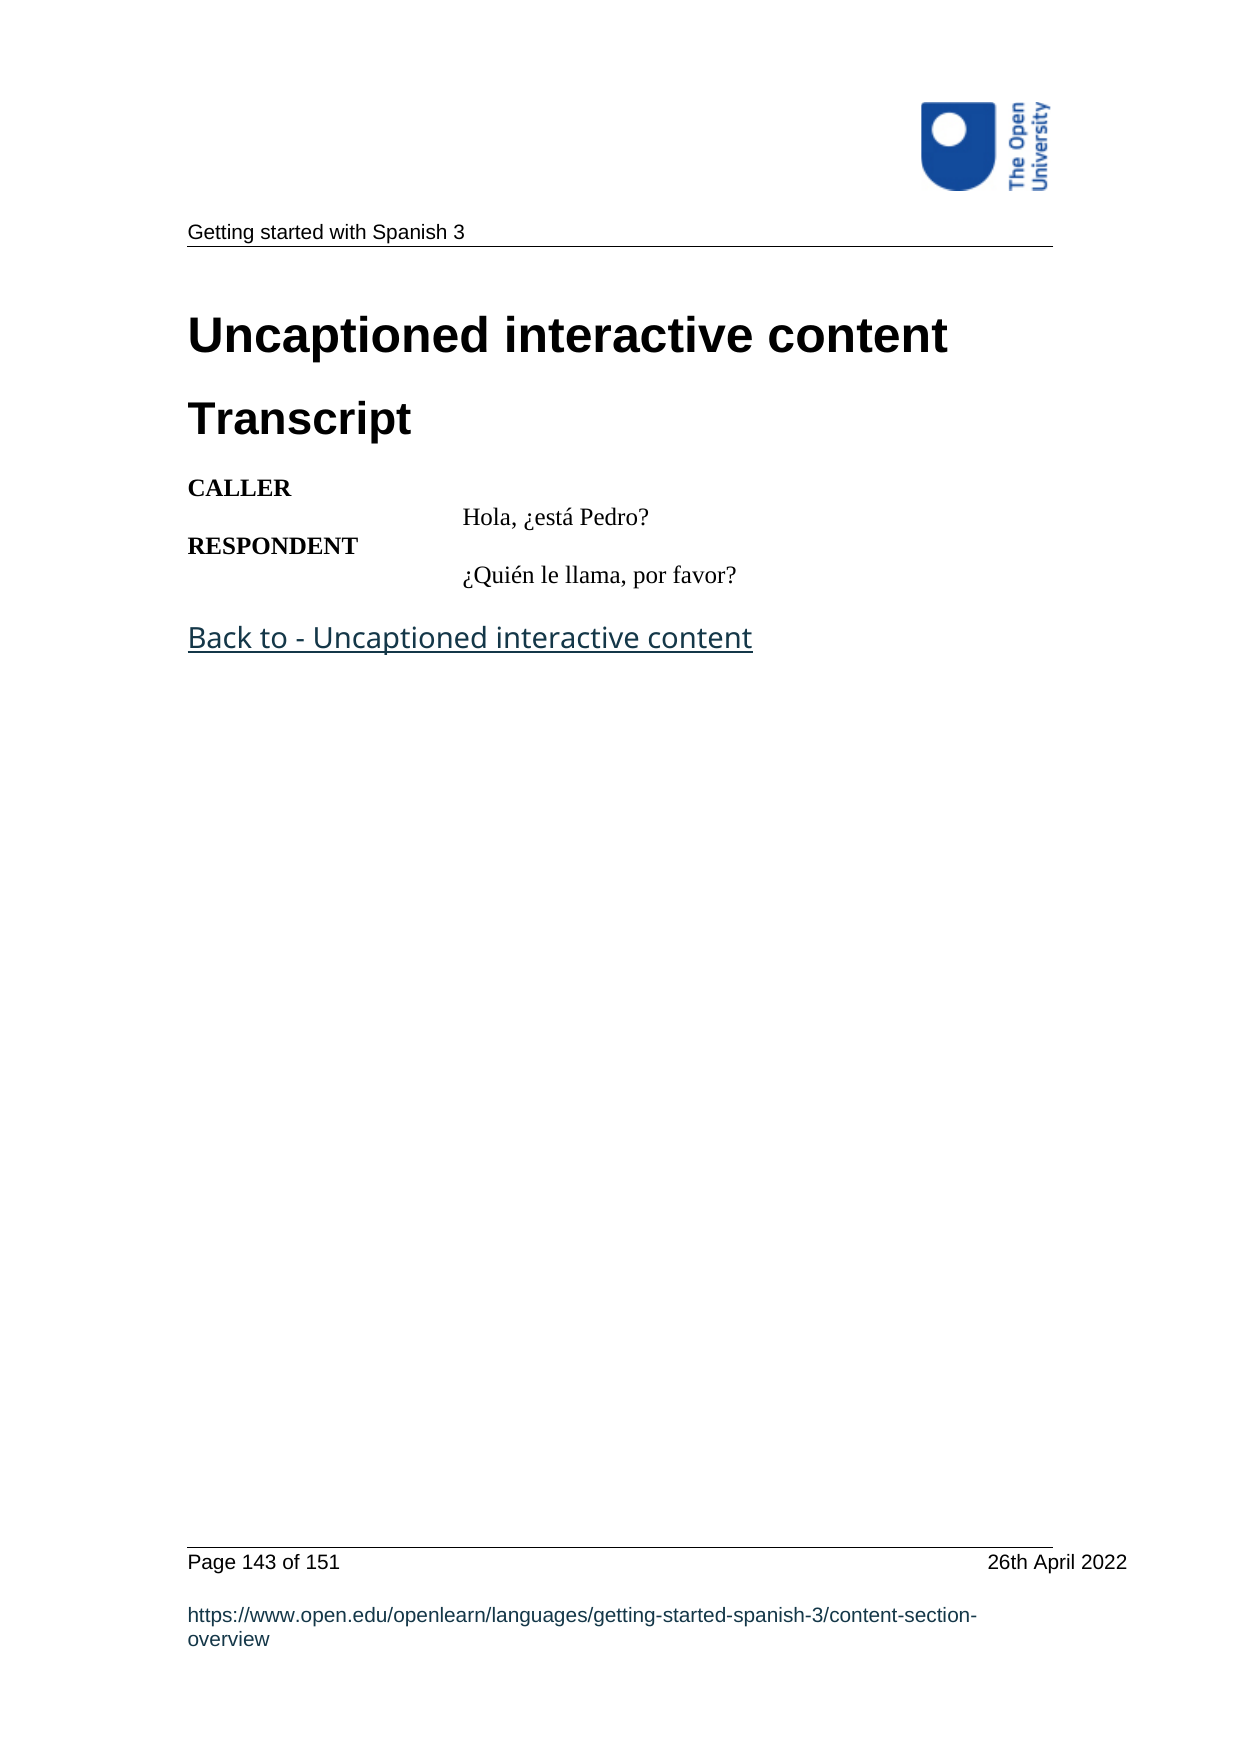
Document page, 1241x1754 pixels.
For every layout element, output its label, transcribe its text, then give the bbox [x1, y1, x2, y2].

text RESPONDENT [187, 531, 1053, 560]
text Hola, ¿está Pedro? [462, 502, 1053, 531]
picture [921, 102, 1052, 191]
subtitle Transcript [187, 392, 1053, 444]
text CALLER [187, 473, 1053, 502]
text Back to - Uncaptioned interactive content [187, 618, 1053, 657]
subtitle Uncaptioned interactive content [187, 305, 1053, 362]
text ¿Quién le llama, por favor? [462, 560, 1053, 588]
